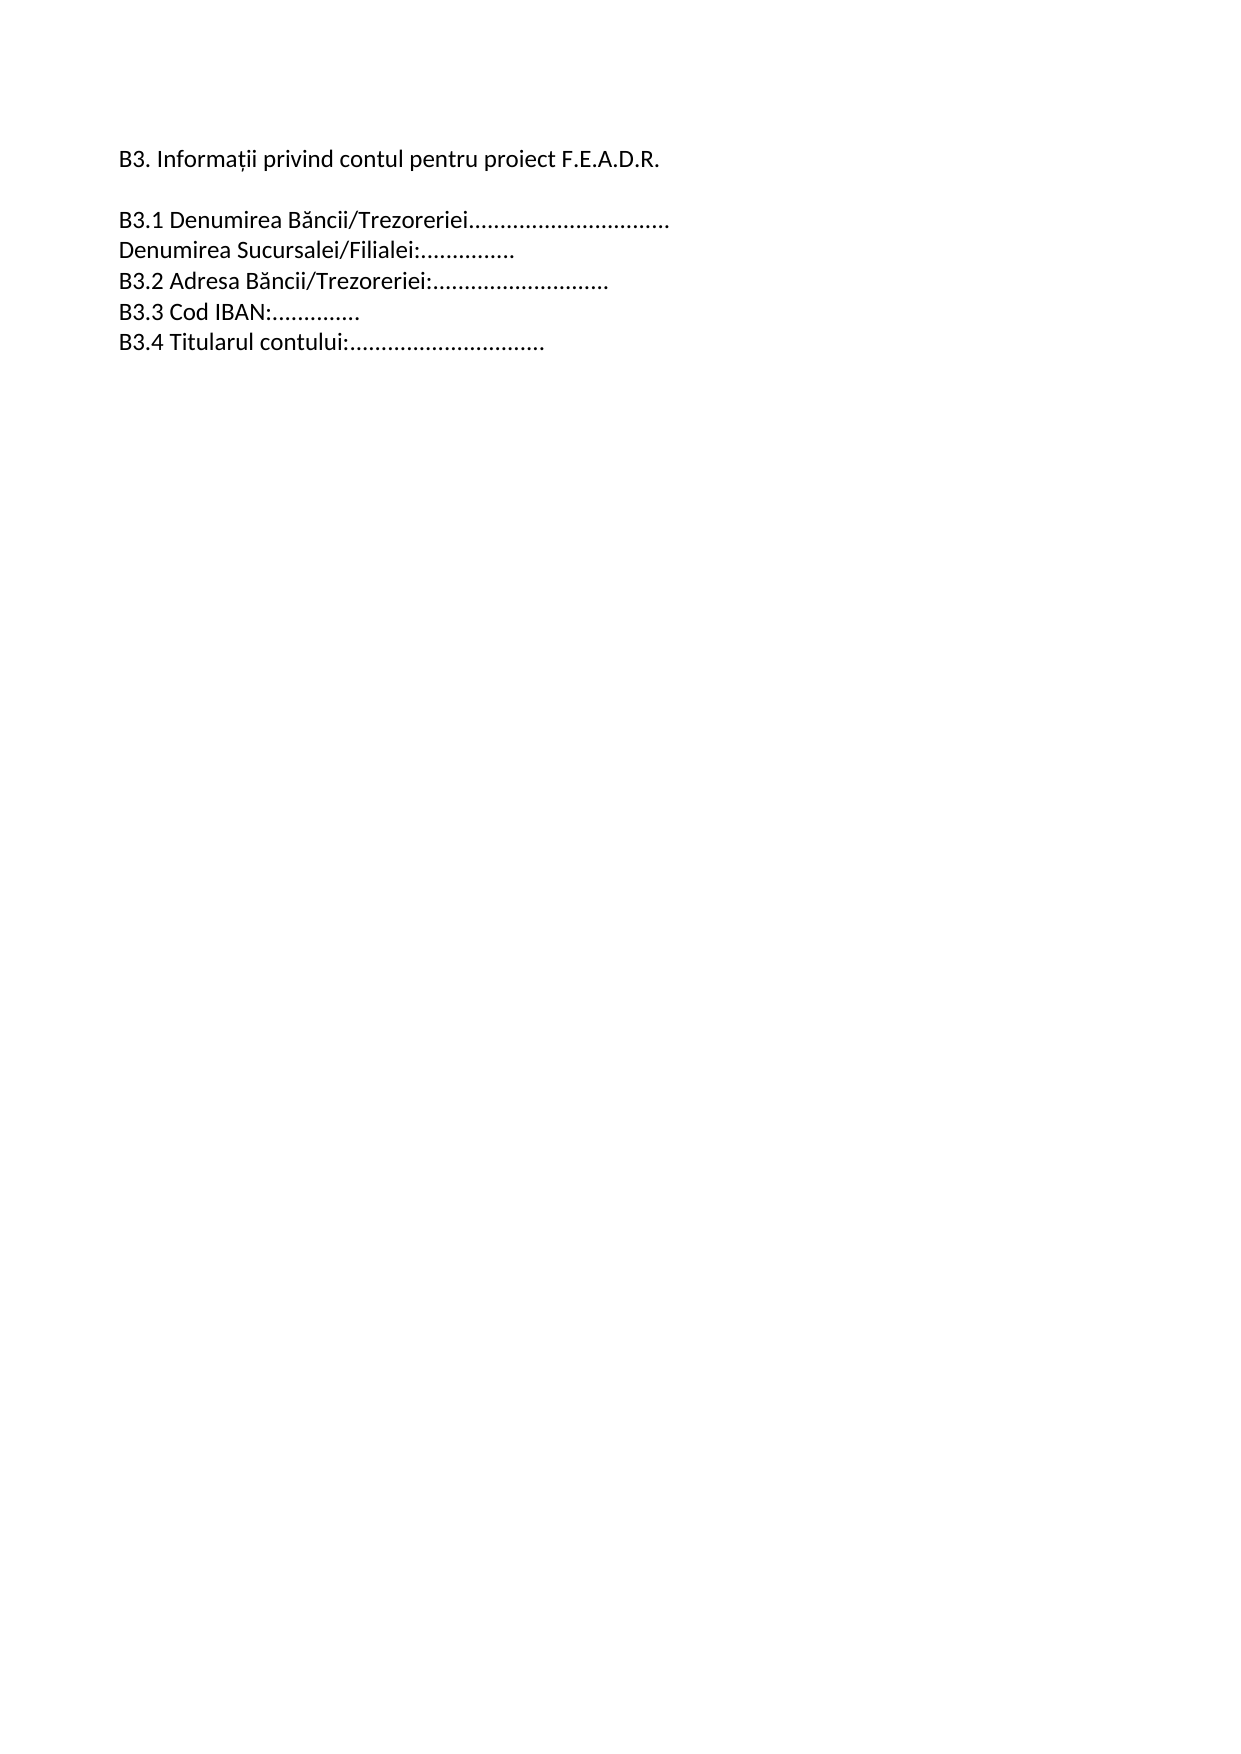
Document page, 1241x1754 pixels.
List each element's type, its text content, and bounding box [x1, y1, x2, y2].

text B3.1 Denumirea Băncii/Trezoreriei................................ [118, 204, 1053, 234]
text B3.2 Adresa Băncii/Trezoreriei:............................ [118, 265, 1053, 296]
text Denumirea Sucursalei/Filialei:............... [118, 234, 1053, 265]
text B3.4 Titularul contului:............................... [118, 326, 1053, 357]
text B3. Informații privind contul pentru proiect F.E.A.D.R. [118, 143, 1053, 173]
text B3.3 Cod IBAN:.............. [118, 296, 1053, 326]
